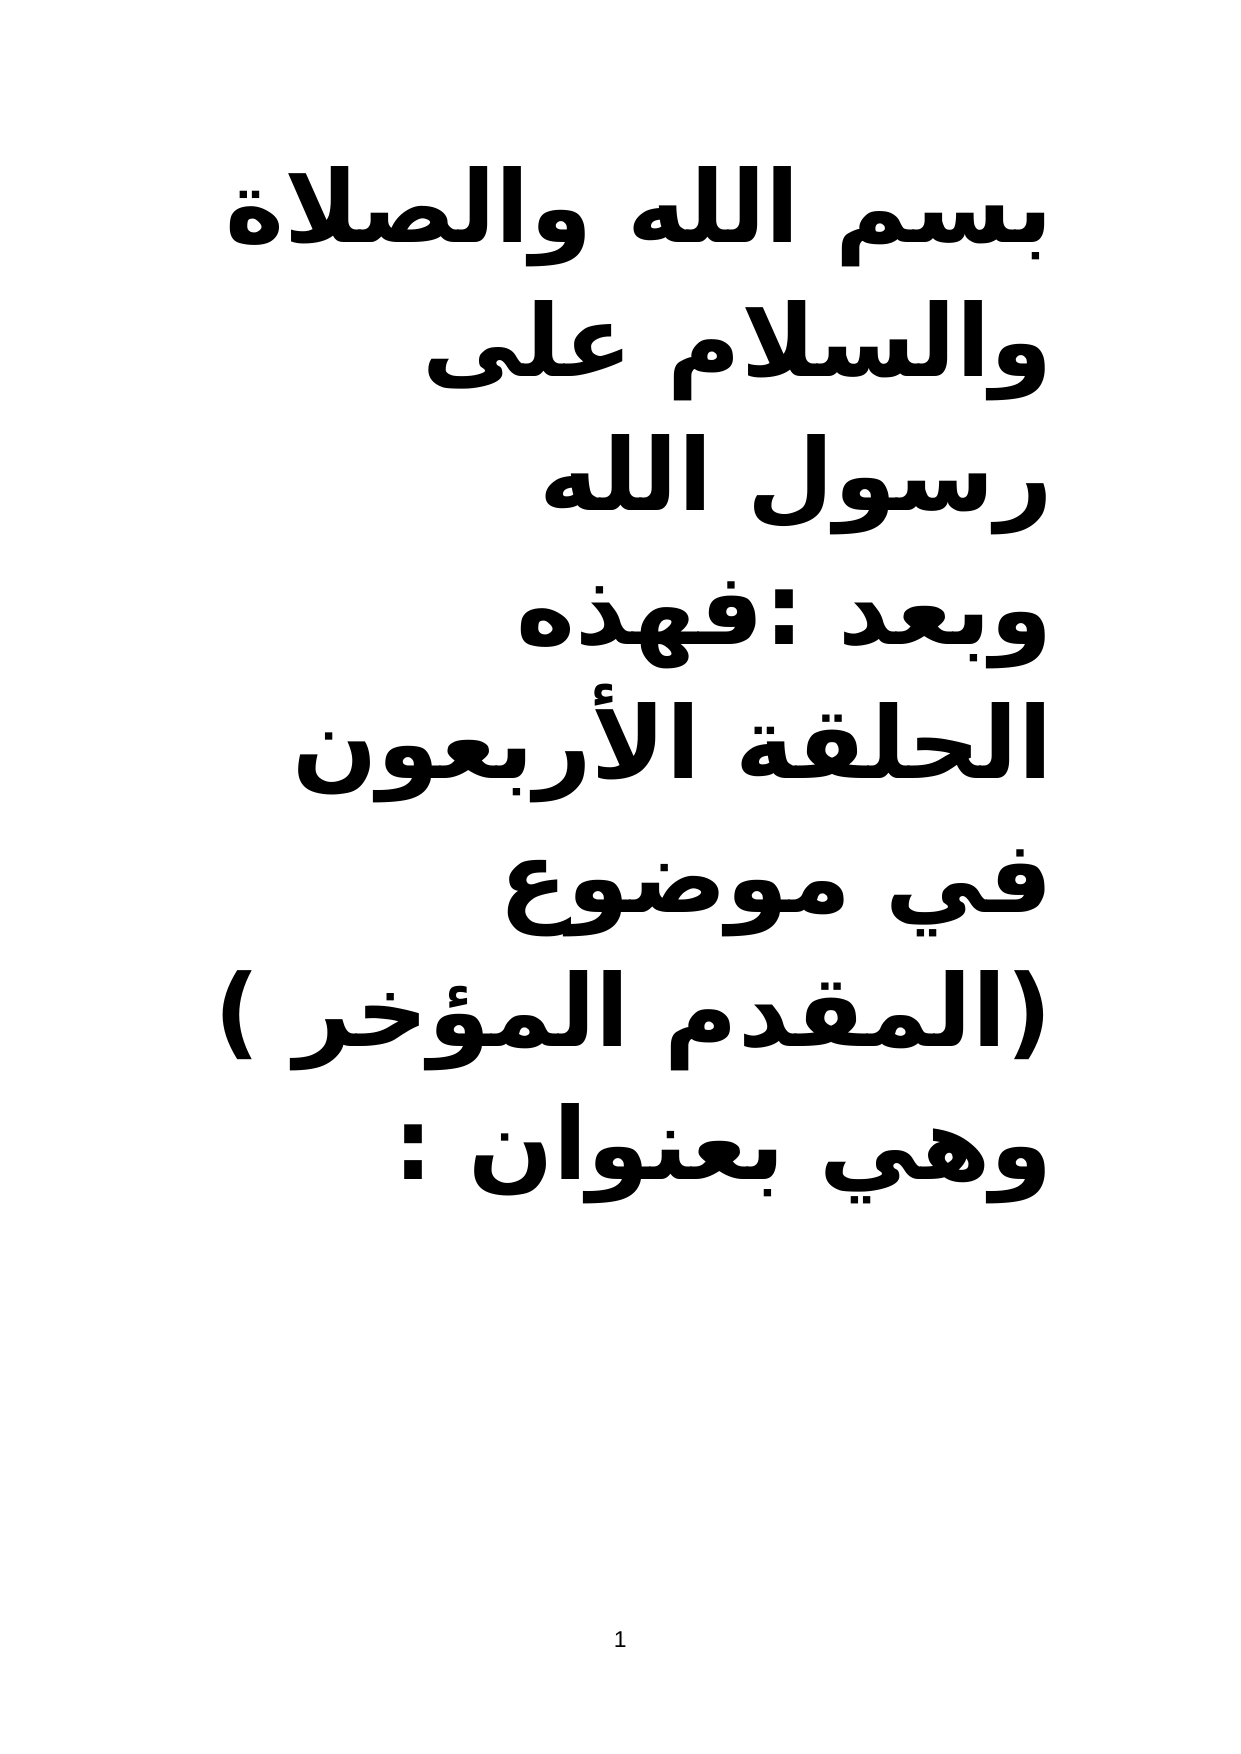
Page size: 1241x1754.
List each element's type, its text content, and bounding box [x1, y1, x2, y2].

text بسم الله والصلاة والسلام على رسول الله وبعد :فهذه الحلقة الأربعون في موضوع (المقدم المؤخر ) وهي بعنوان : [187, 150, 1053, 1203]
